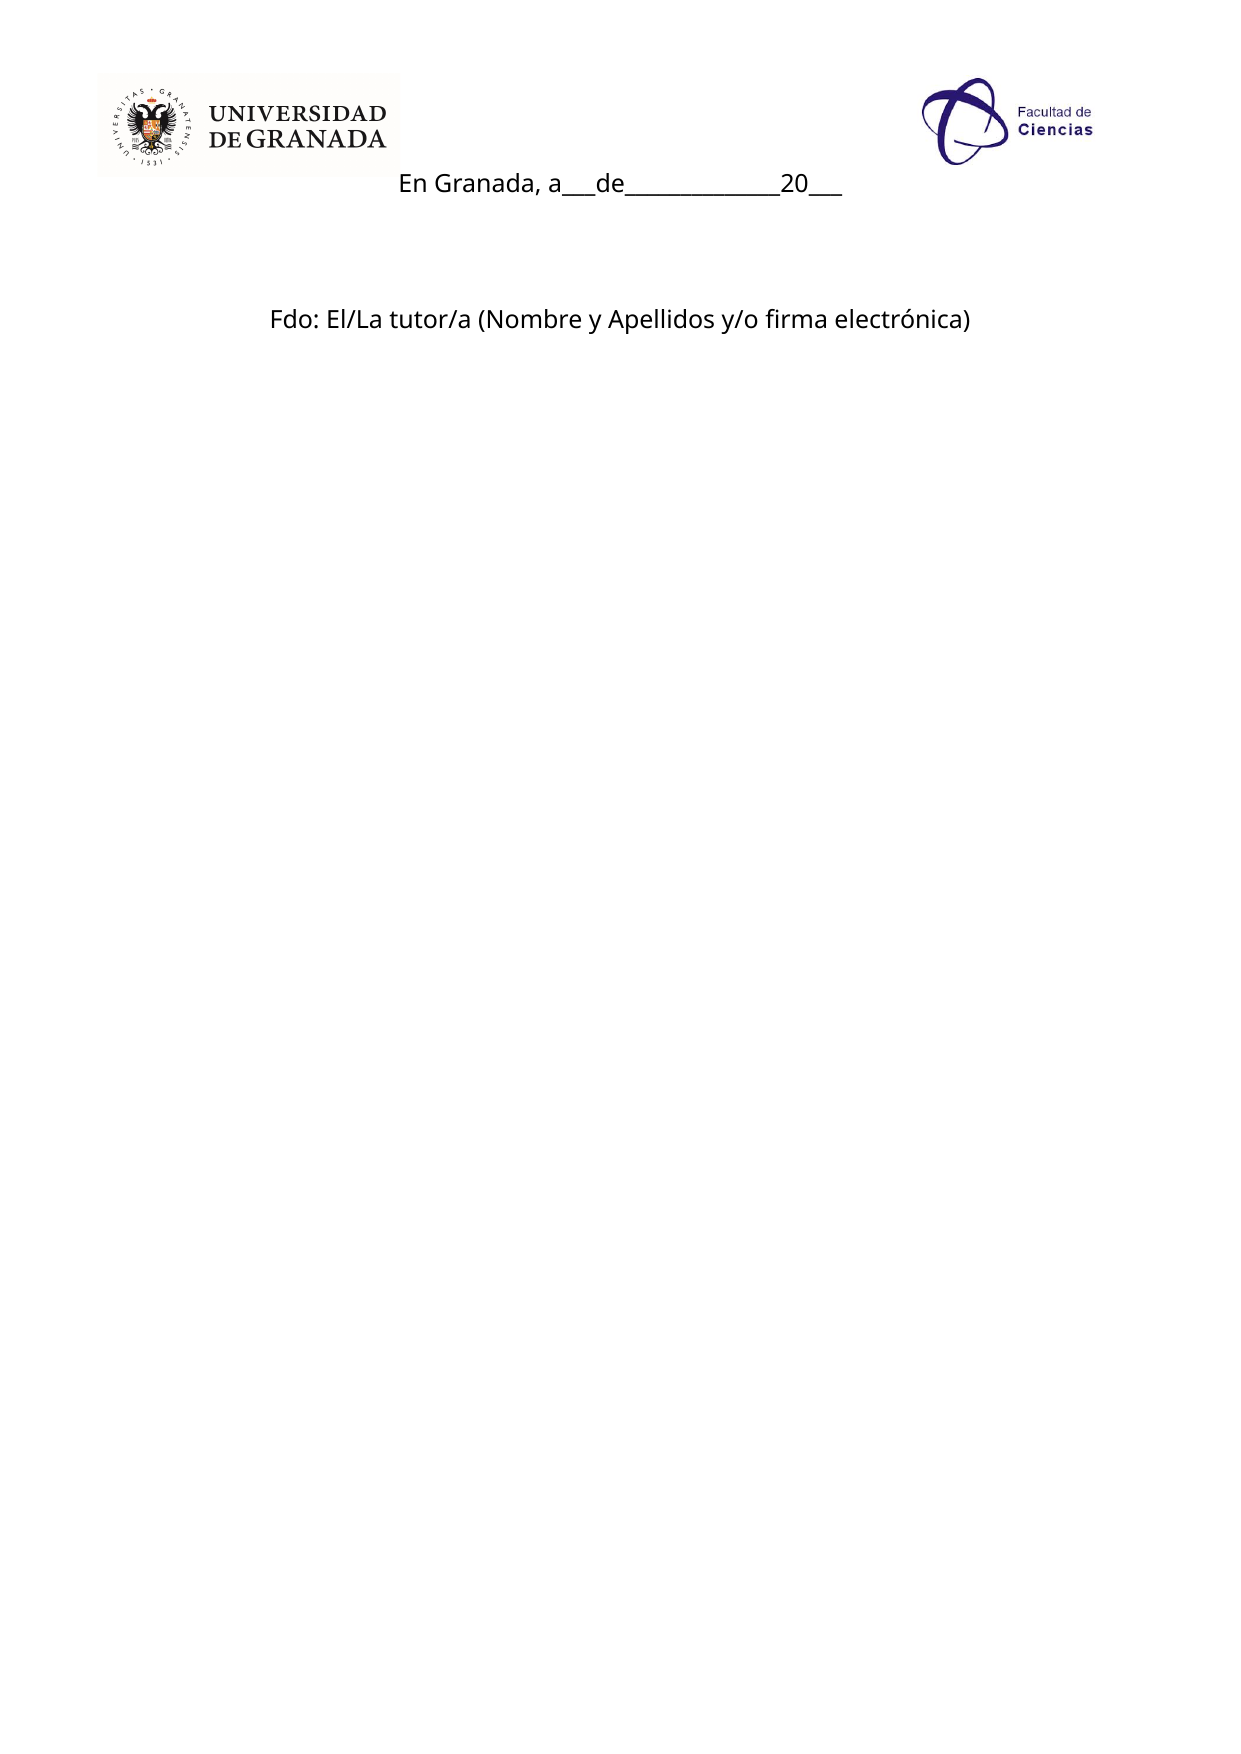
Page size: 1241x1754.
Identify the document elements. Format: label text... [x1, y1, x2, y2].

picture [916, 75, 1106, 167]
text En Granada, a___de______________20___ [177, 165, 1063, 199]
picture [97, 73, 401, 177]
text Fdo: El/La tutor/a (Nombre y Apellidos y/o firma electrónica) [177, 302, 1063, 336]
